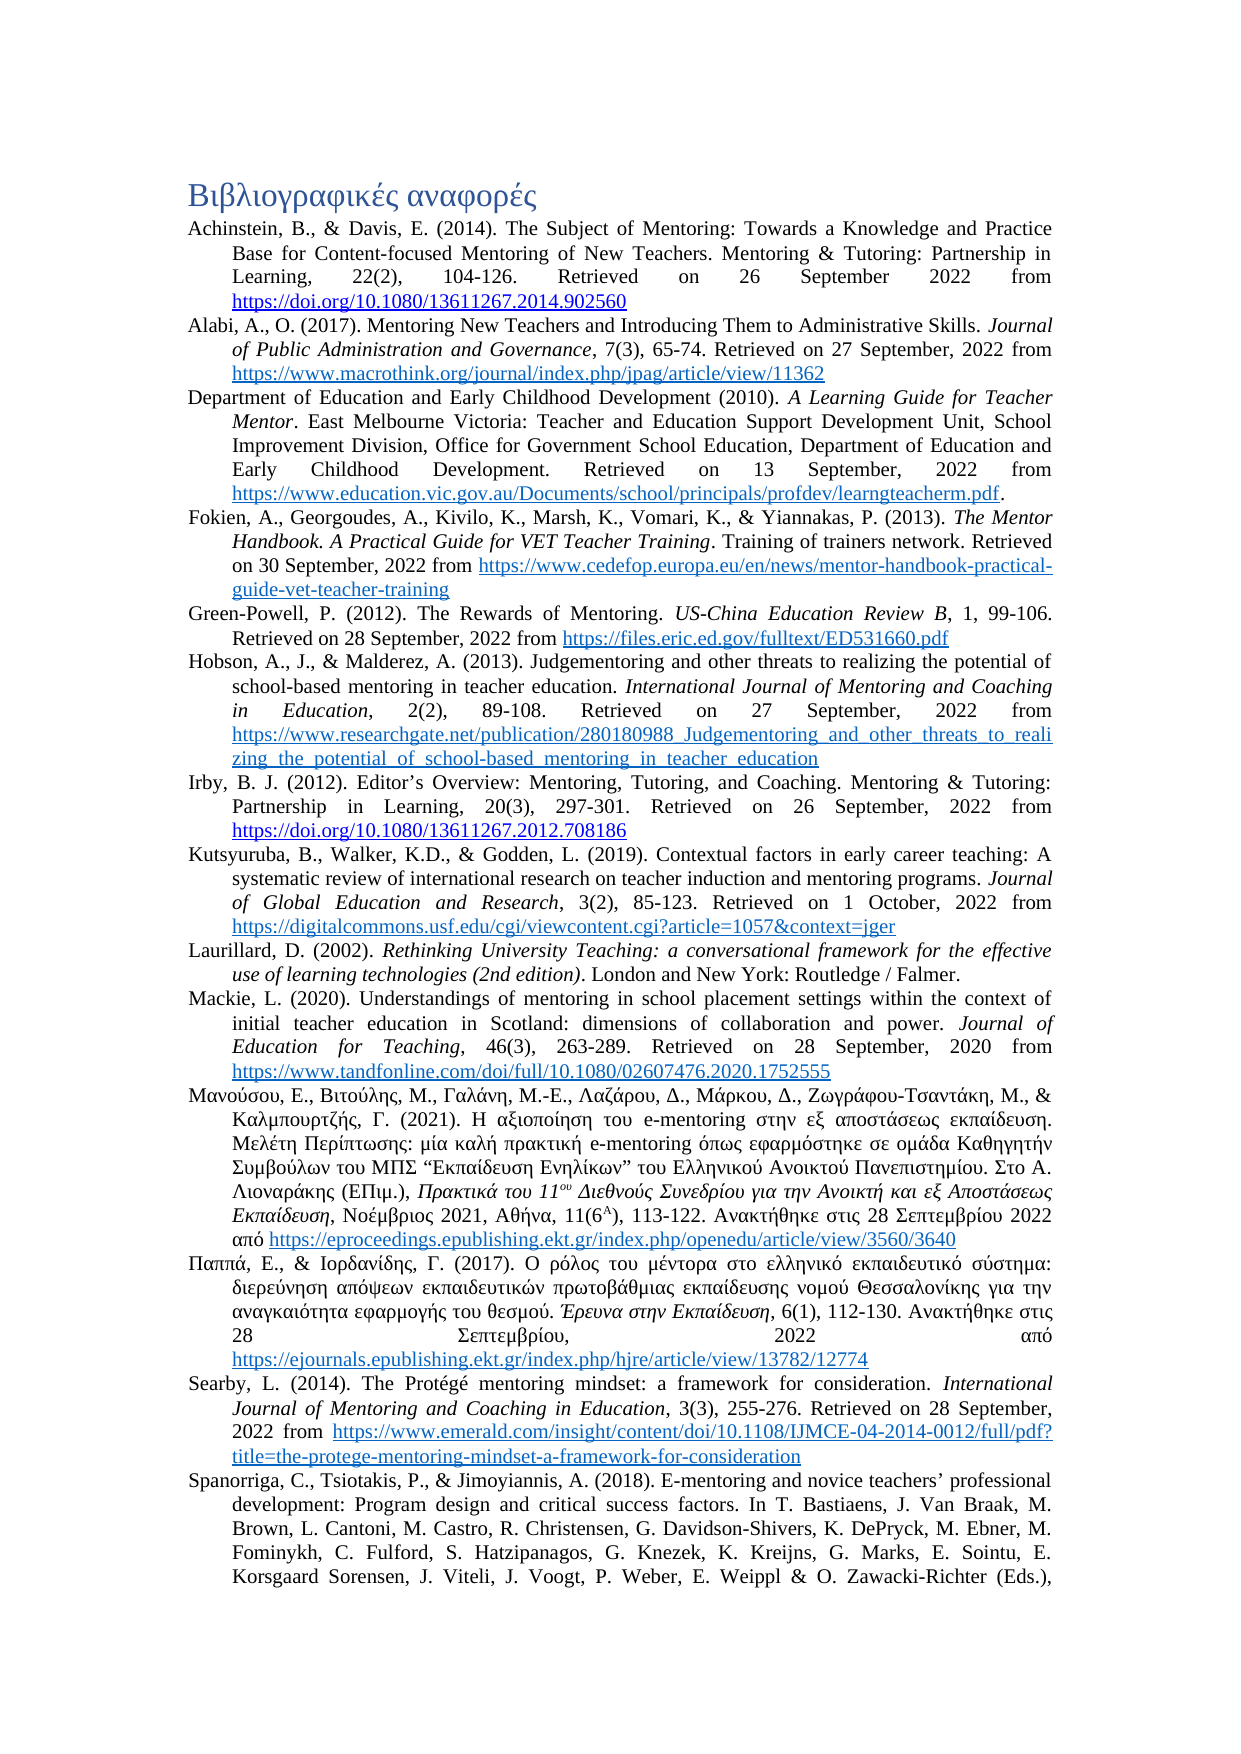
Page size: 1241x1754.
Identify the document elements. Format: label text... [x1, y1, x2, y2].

subtitle Βιβλιογραφικές αναφορές [187, 175, 1053, 213]
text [188, 1468, 1053, 1588]
text Hobson, A., J., & Malderez, A. (2013). Judgementoring and other threats to realizing the potential of school-based mentoring in teacher education. International Journal of Mentoring and Coaching in Education, 2(2), 89-108. Retrieved on 27 September, 2022 from https://www.researchgate.net/publication/280180988_Judgementoring_and_other_threats_to_realizing_the_potential_of_school-based_mentoring_in_teacher_education [188, 649, 1053, 770]
text Μανούσου, Ε., Βιτούλης, Μ., Γαλάνη, Μ.-Ε., Λαζάρου, Δ., Μάρκου, Δ., Ζωγράφου-Τσαντάκη, Μ., & Καλμπουρτζής, Γ. (2021). Η αξιοποίηση του e-mentoring στην εξ αποστάσεως εκπαίδευση. Μελέτη Περίπτωσης: μία καλή πρακτική e-mentoring όπως εφαρμόστηκε σε ομάδα Καθηγητήν Συμβούλων του ΜΠΣ “Εκπαίδευση Ενηλίκων” του Ελληνικού Ανοικτού Πανεπιστημίου. Στο Α. Λιοναράκης (ΕΠιμ.), Πρακτικά του 11ου Διεθνούς Συνεδρίου για την Ανοικτή και εξ Αποστάσεως Εκπαίδευση, Νοέμβριος 2021, Αθήνα, 11(6Α), 113-122. Ανακτήθηκε στις 28 Σεπτεμβρίου 2022 από https://eproceedings.epublishing.ekt.gr/index.php/openedu/article/view/3560/3640 [188, 1083, 1053, 1251]
text Green-Powell, P. (2012). The Rewards of Mentoring. US-China Education Review B, 1, 99-106. Retrieved on 28 September, 2022 from https://files.eric.ed.gov/fulltext/ED531660.pdf [188, 601, 1053, 649]
text Searby, L. (2014). The Protégé mentoring mindset: a framework for consideration. International Journal of Mentoring and Coaching in Education, 3(3), 255-276. Retrieved on 28 September, 2022 from https://www.emerald.com/insight/content/doi/10.1108/IJMCE-04-2014-0012/full/pdf?title=the-protege-mentoring-mindset-a-framework-for-consideration [188, 1371, 1053, 1468]
text Achinstein, B., & Davis, E. (2014). The Subject of Mentoring: Towards a Knowledge and Practice Base for Content-focused Mentoring of New Teachers. Mentoring & Tutoring: Partnership in Learning, 22(2), 104-126. Retrieved on 26 September 2022 from https://doi.org/10.1080/13611267.2014.902560 [187, 216, 1053, 313]
text Mackie, L. (2020). Understandings of mentoring in school placement settings within the context of initial teacher education in Scotland: dimensions of collaboration and power. Journal of Education for Teaching, 46(3), 263-289. Retrieved on 28 September, 2020 from https://www.tandfonline.com/doi/full/10.1080/02607476.2020.1752555 [188, 986, 1053, 1083]
text Irby, B. J. (2012). Editor’s Overview: Mentoring, Tutoring, and Coaching. Mentoring & Tutoring: Partnership in Learning, 20(3), 297-301. Retrieved on 26 September, 2022 from https://doi.org/10.1080/13611267.2012.708186 [188, 770, 1053, 842]
text Alabi, A., O. (2017). Mentoring New Teachers and Introducing Them to Administrative Skills. Journal of Public Administration and Governance, 7(3), 65-74. Retrieved on 27 September, 2022 from https://www.macrothink.org/journal/index.php/jpag/article/view/11362 [187, 313, 1053, 385]
text Kutsyuruba, B., Walker, K.D., & Godden, L. (2019). Contextual factors in early career teaching: A systematic review of international research on teacher induction and mentoring programs. Journal of Global Education and Research, 3(2), 85-123. Retrieved on 1 October, 2022 from https://digitalcommons.usf.edu/cgi/viewcontent.cgi?article=1057&context=jger [188, 842, 1053, 938]
text Department of Education and Early Childhood Development (2010). A Learning Guide for Teacher Mentor. East Melbourne Victoria: Teacher and Education Support Development Unit, School Improvement Division, Office for Government School Education, Department of Education and Early Childhood Development. Retrieved on 13 September, 2022 from https://www.education.vic.gov.au/Documents/school/principals/profdev/learngteacherm.pdf. [187, 385, 1053, 505]
text Fokien, A., Georgoudes, A., Kivilo, K., Marsh, K., Vomari, K., & Yiannakas, P. (2013). The Mentor Handbook. A Practical Guide for VET Teacher Training. Training of trainers network. Retrieved on 30 September, 2022 from https://www.cedefop.europa.eu/en/news/mentor-handbook-practical-guide-vet-teacher-training [188, 505, 1053, 601]
text Laurillard, D. (2002). Rethinking University Teaching: a conversational framework for the effective use of learning technologies (2nd edition). London and New York: Routledge / Falmer. [188, 938, 1053, 986]
text Παππά, Ε., & Ιορδανίδης, Γ. (2017). Ο ρόλος του μέντορα στο ελληνικό εκπαιδευτικό σύστημα: διερεύνηση απόψεων εκπαιδευτικών πρωτοβάθμιας εκπαίδευσης νομού Θεσσαλονίκης για την αναγκαιότητα εφαρμογής του θεσμού. Έρευνα στην Εκπαίδευση, 6(1), 112-130. Ανακτήθηκε στις 28 Σεπτεμβρίου, 2022 από https://ejournals.epublishing.ekt.gr/index.php/hjre/article/view/13782/12774 [188, 1251, 1053, 1371]
